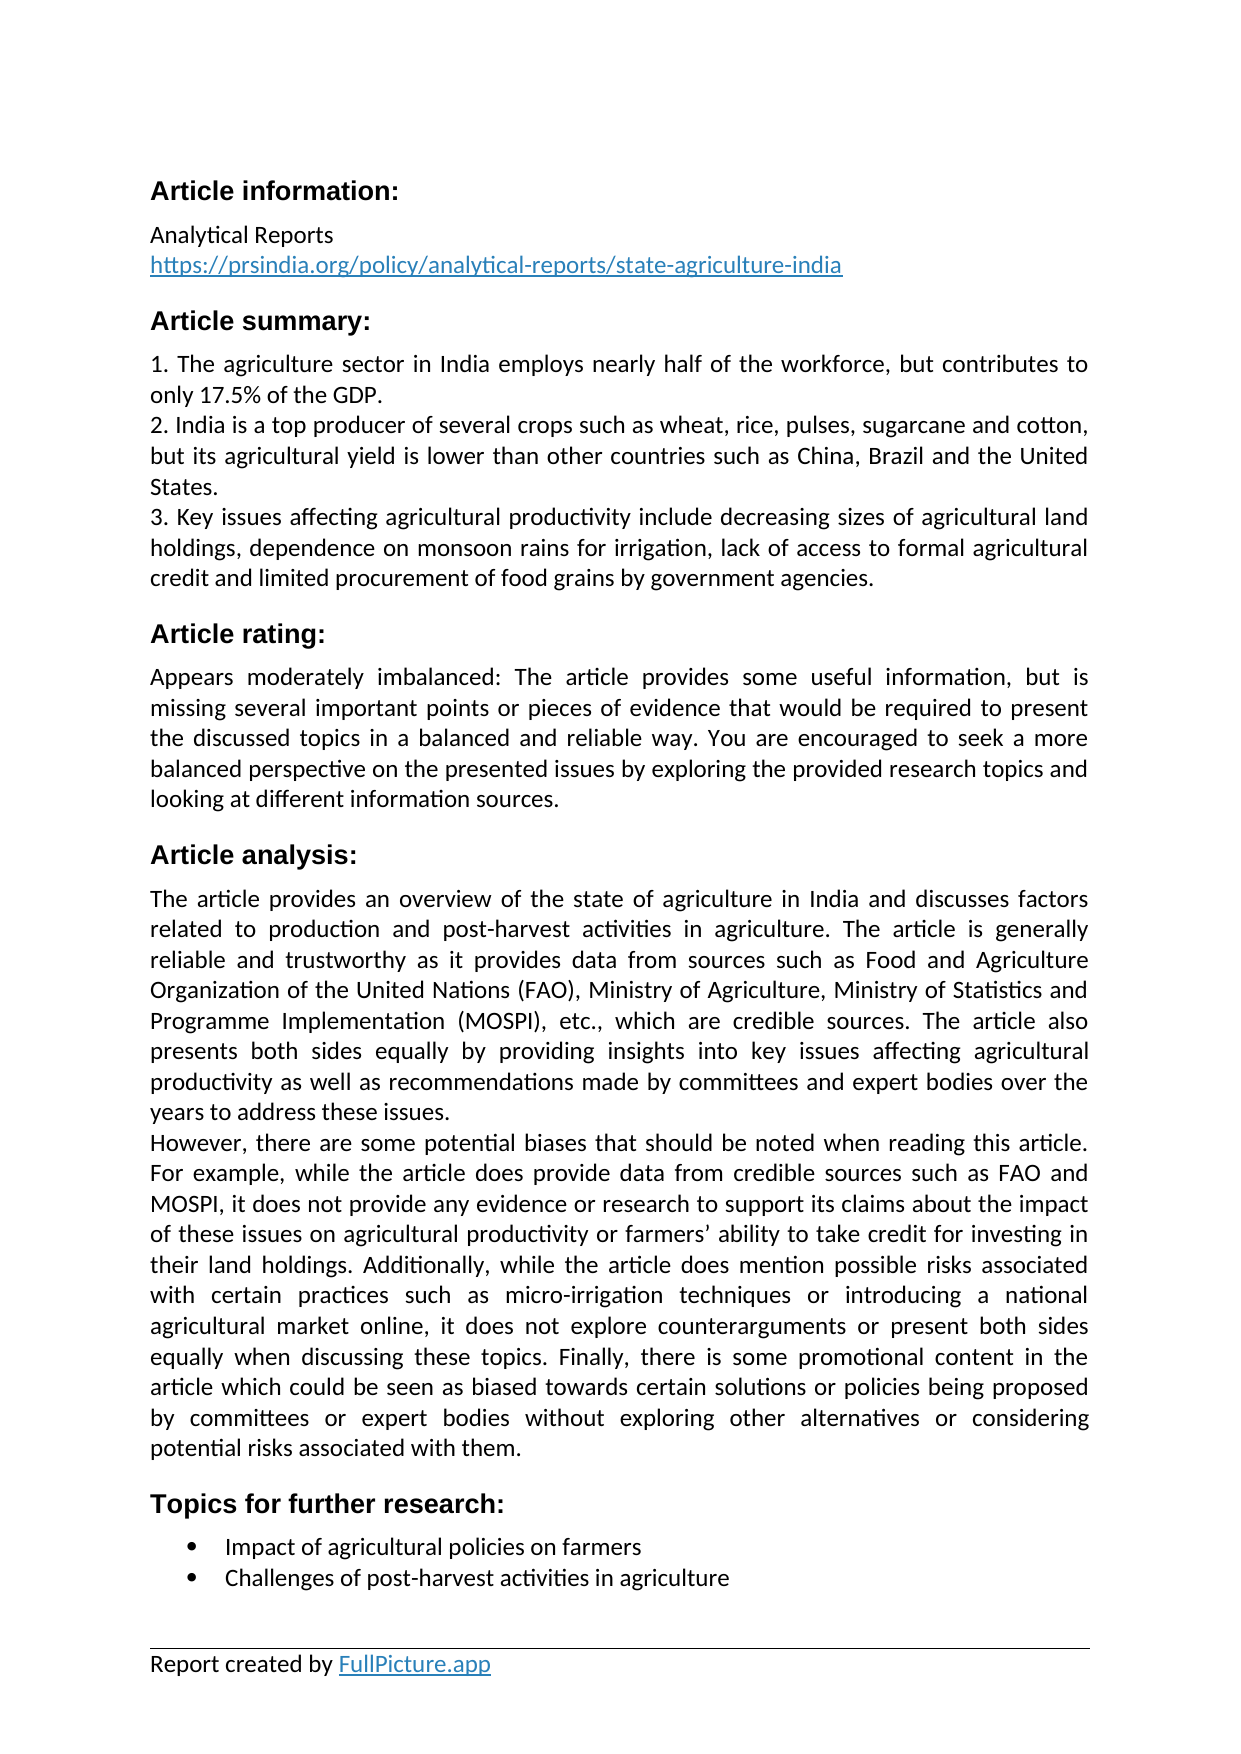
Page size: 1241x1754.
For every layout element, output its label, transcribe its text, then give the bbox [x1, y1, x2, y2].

text 2. India is a top producer of several crops such as wheat, rice, pulses, sugarcane and cotton, but its agricultural yield is lower than other countries such as China, Brazil and the United States. [150, 409, 1090, 501]
text 3. Key issues affecting agricultural productivity include decreasing sizes of agricultural land holdings, dependence on monsoon rains for irrigation, lack of access to formal agricultural credit and limited procurement of food grains by government agencies. [150, 501, 1090, 593]
list Challenges of post-harvest activities in agriculture [187, 1562, 1090, 1592]
subtitle Article rating: [150, 618, 1090, 649]
subtitle Article information: [150, 175, 1090, 206]
text Appears moderately imbalanced: The article provides some useful information, but is missing several important points or pieces of evidence that would be required to present the discussed topics in a balanced and reliable way. You are encouraged to seek a more balanced perspective on the presented issues by exploring the provided research topics and looking at different information sources. [150, 661, 1090, 814]
text 1. The agriculture sector in India employs nearly half of the workforce, but contributes to only 17.5% of the GDP. [150, 348, 1090, 409]
subtitle Article summary: [150, 305, 1090, 336]
text Analytical Reportshttps://prsindia.org/policy/analytical-reports/state-agriculture-india [150, 219, 1090, 280]
subtitle Article analysis: [150, 839, 1090, 870]
subtitle Topics for further research: [150, 1488, 1090, 1519]
list Impact of agricultural policies on farmers [187, 1531, 1090, 1562]
text However, there are some potential biases that should be noted when reading this article. For example, while the article does provide data from credible sources such as FAO and MOSPI, it does not provide any evidence or research to support its claims about the impact of these issues on agricultural productivity or farmers’ ability to take credit for investing in their land holdings. Additionally, while the article does mention possible risks associated with certain practices such as micro-irrigation techniques or introducing a national agricultural market online, it does not explore counterarguments or present both sides equally when discussing these topics. Finally, there is some promotional content in the article which could be seen as biased towards certain solutions or policies being proposed by committees or expert bodies without exploring other alternatives or considering potential risks associated with them. [150, 1127, 1090, 1463]
text The article provides an overview of the state of agriculture in India and discusses factors related to production and post-harvest activities in agriculture. The article is generally reliable and trustworthy as it provides data from sources such as Food and Agriculture Organization of the United Nations (FAO), Ministry of Agriculture, Ministry of Statistics and Programme Implementation (MOSPI), etc., which are credible sources. The article also presents both sides equally by providing insights into key issues affecting agricultural productivity as well as recommendations made by committees and expert bodies over the years to address these issues. [150, 883, 1090, 1127]
